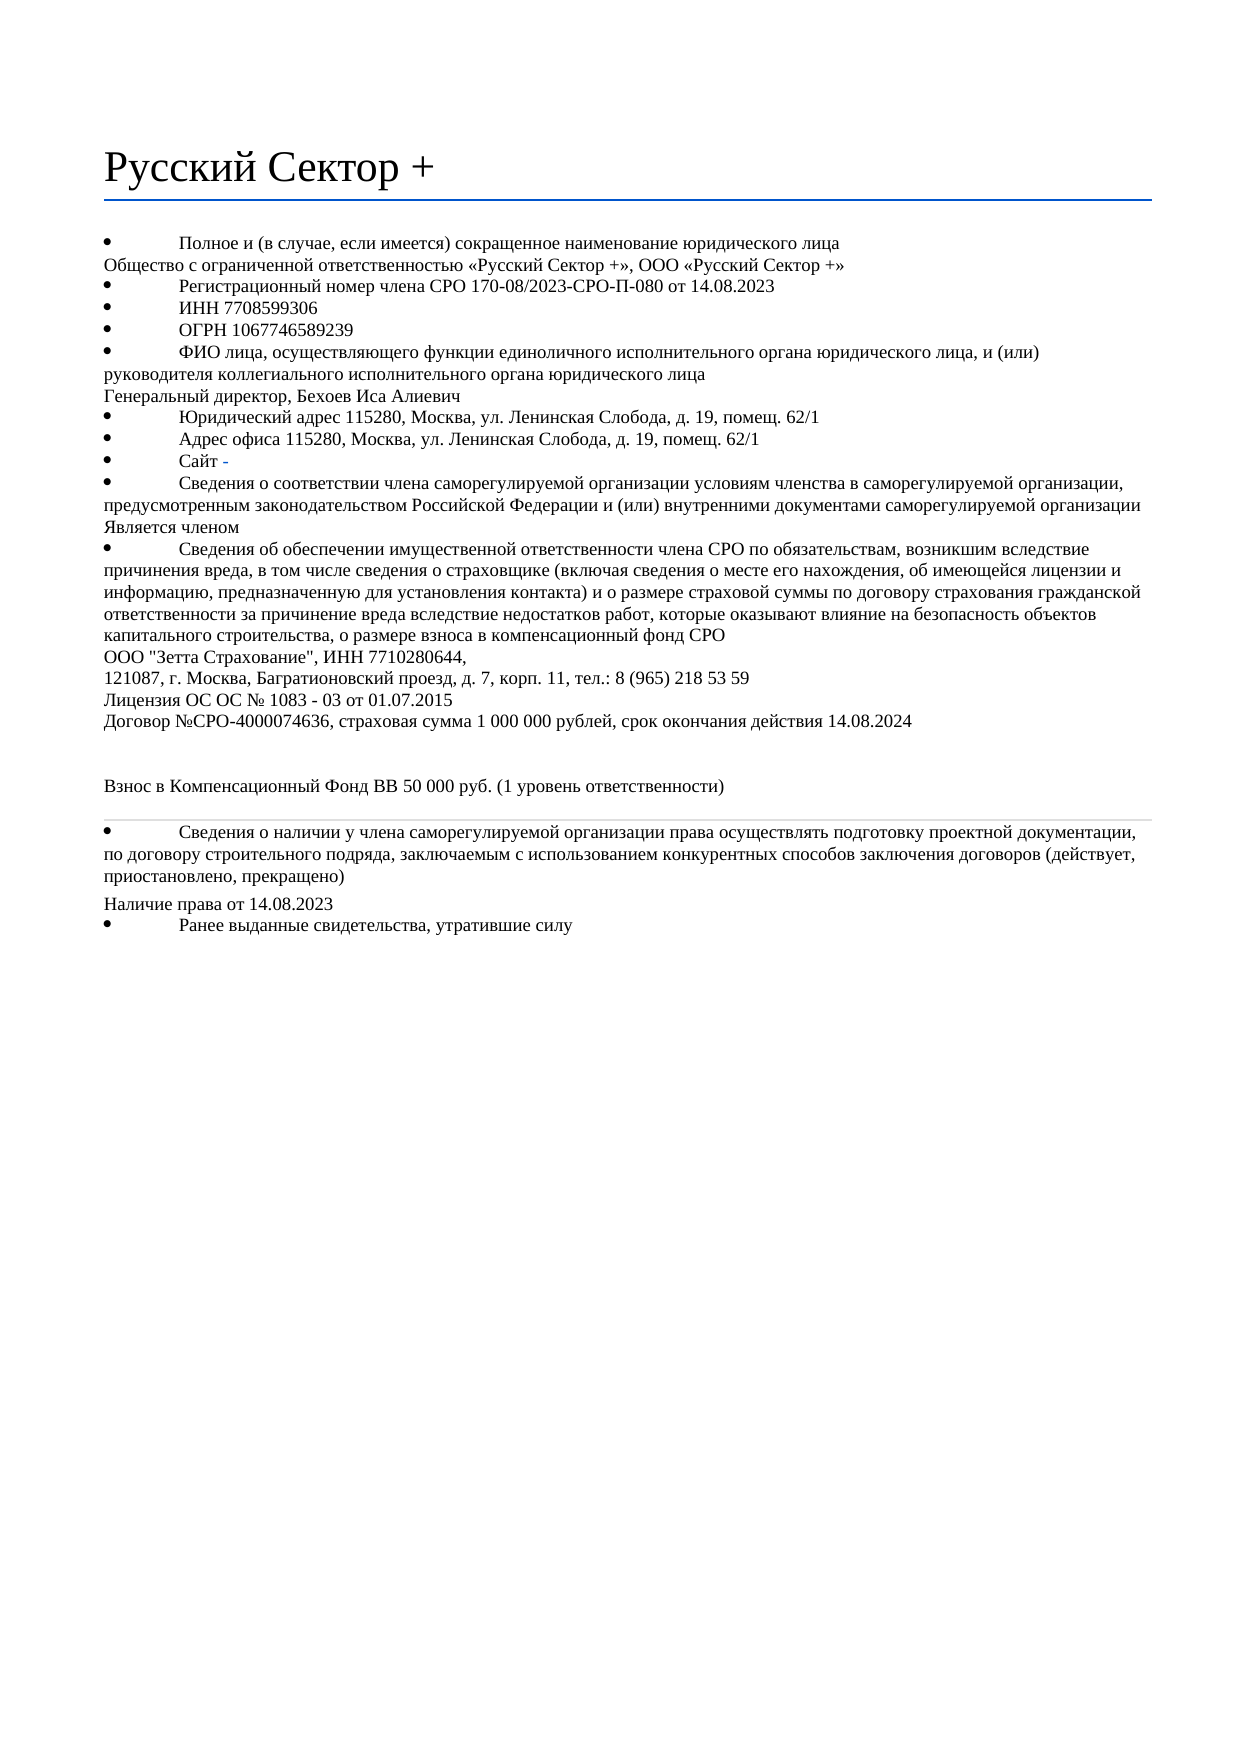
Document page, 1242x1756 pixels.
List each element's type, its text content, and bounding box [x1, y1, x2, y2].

list Сведения о соответствии члена саморегулируемой организации условиям членства в саморегулируемой организации, предусмотренным законодательством Российской Федерации и (или) внутренними документами саморегулируемой организации [103, 472, 1152, 516]
list Сведения о наличии у члена саморегулируемой организации права осуществлять подготовку проектной документации, по договору строительного подряда, заключаемым с использованием конкурентных способов заключения договоров (действует, приостановлено, прекращено) [103, 821, 1152, 886]
text ООО "Зетта Страхование", ИНН 7710280644, 121087, г. Москва, Багратионовский проезд, д. 7, корп. 11, тел.: 8 (965) 218 53 59 Лицензия ОС ОС № 1083 - 03 от 01.07.2015 Договор №СРО-4000074636, страховая сумма 1 000 000 рублей, срок окончания действия 14.08.2024 Взнос в Компенсационный Фонд ВВ 50 000 руб. (1 уровень ответственности) [103, 646, 1152, 821]
text Русский Сектор + [103, 125, 1152, 201]
list Регистрационный номер члена СРО 170-08/2023-СРО-П-080 от 14.08.2023 [103, 275, 1152, 297]
text Наличие права от 14.08.2023 [103, 886, 1152, 914]
list ИНН 7708599306 [103, 297, 1152, 319]
list ФИО лица, осуществляющего функции единоличного исполнительного органа юридического лица, и (или) руководителя коллегиального исполнительного органа юридического лица [103, 341, 1152, 385]
text Общество с ограниченной ответственностью «Русский Сектор +», ООО «Русский Сектор +» [103, 254, 1152, 275]
text Генеральный директор, Бехоев Иса Алиевич [103, 385, 1152, 406]
text Является членом [103, 516, 1152, 537]
list ОГРН 1067746589239 [103, 319, 1152, 341]
list Ранее выданные свидетельства, утратившие силу [103, 914, 1152, 936]
list Адрес офиса 115280, Москва, ул. Ленинская Слобода, д. 19, помещ. 62/1 [103, 428, 1152, 450]
list Юридический адрес 115280, Москва, ул. Ленинская Слобода, д. 19, помещ. 62/1 [103, 406, 1152, 428]
list Полное и (в случае, если имеется) сокращенное наименование юридического лица [103, 232, 1152, 254]
list Сведения об обеспечении имущественной ответственности члена СРО по обязательствам, возникшим вследствие причинения вреда, в том числе сведения о страховщике (включая сведения о месте его нахождения, об имеющейся лицензии и информацию, предназначенную для установления контакта) и о размере страховой суммы по договору страхования гражданской ответственности за причинение вреда вследствие недостатков работ, которые оказывают влияние на безопасность объектов капитального строительства, о размере взноса в компенсационный фонд СРО [103, 537, 1152, 646]
list Сайт - [103, 450, 1152, 472]
